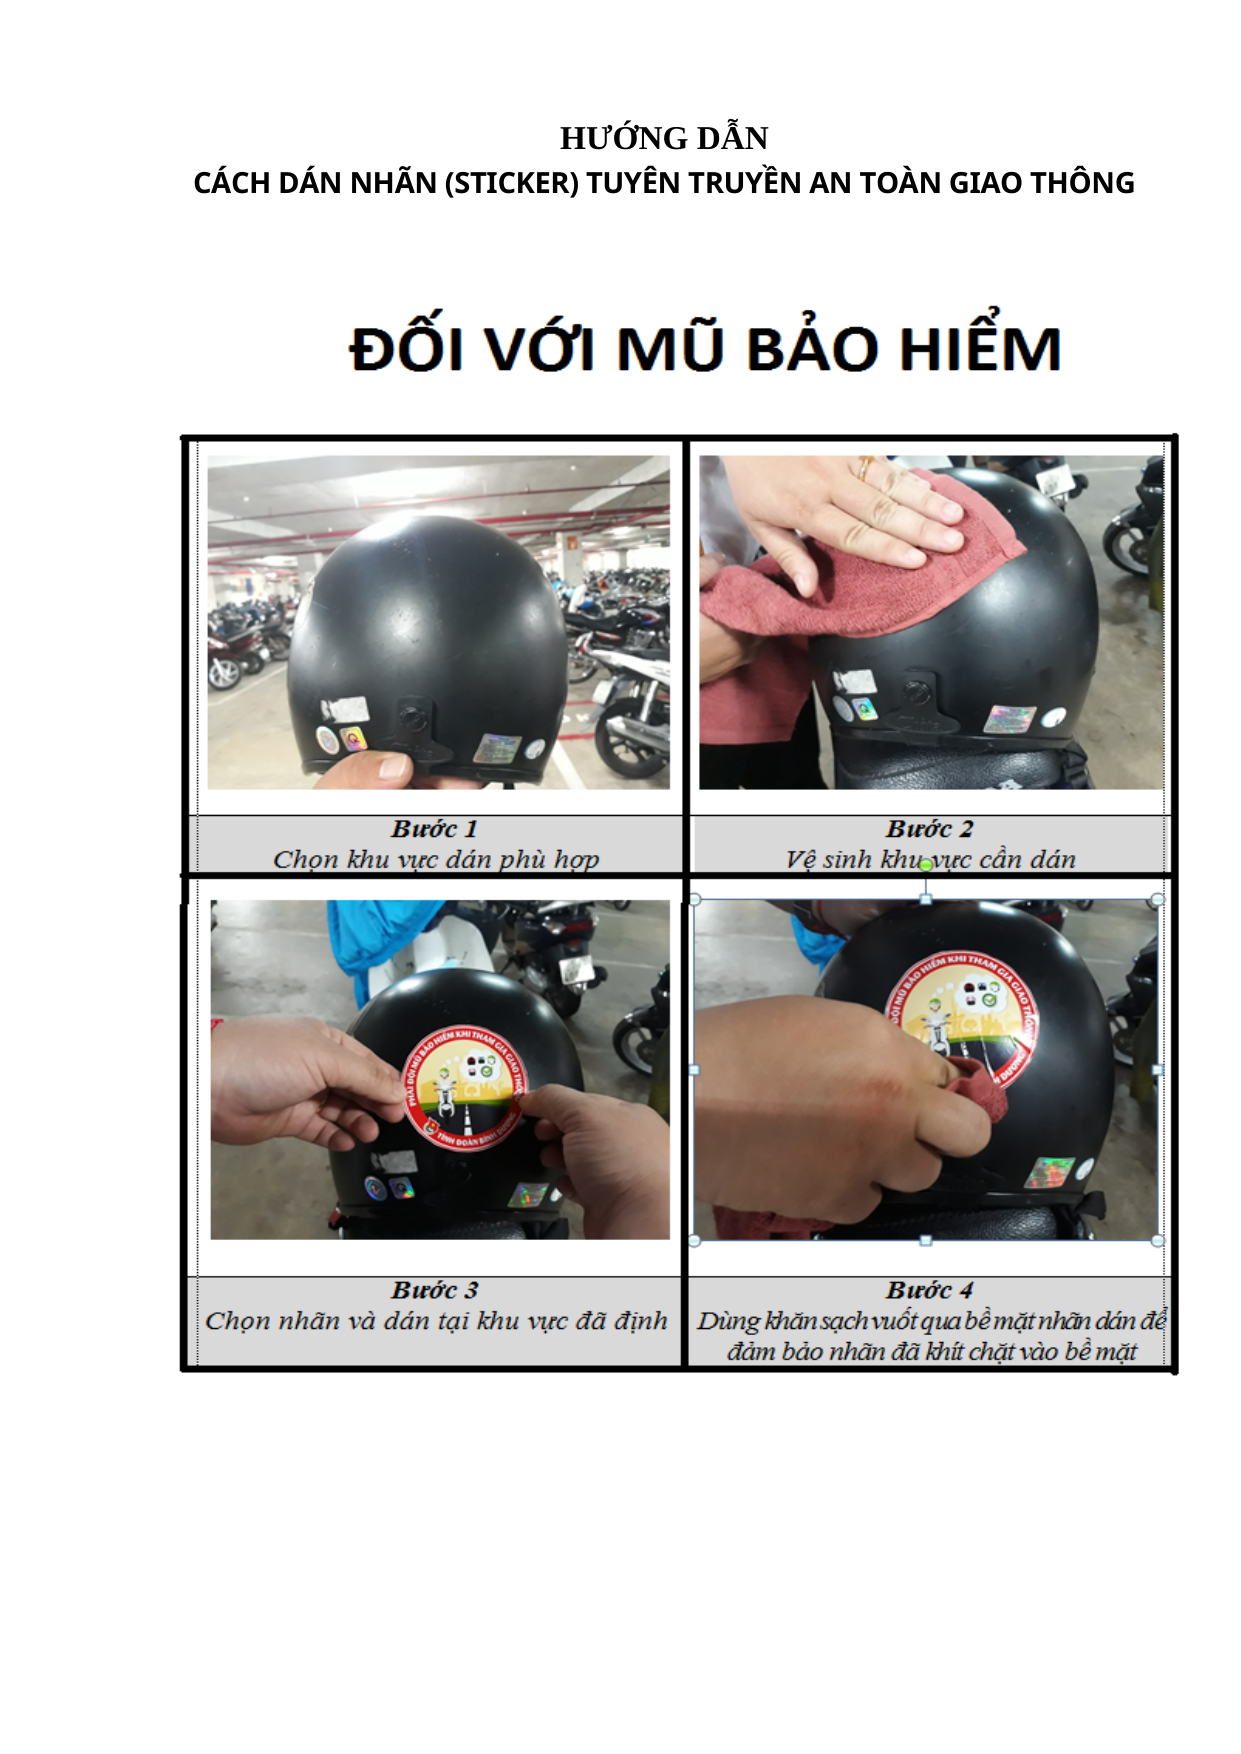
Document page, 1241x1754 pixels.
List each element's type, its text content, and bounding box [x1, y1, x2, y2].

text CÁCH DÁN NHÃN (STICKER) TUYÊN TRUYỀN AN TOÀN GIAO THÔNG [177, 162, 1152, 202]
picture [177, 253, 1179, 1479]
text HƯỚNG DẪN [177, 118, 1152, 156]
